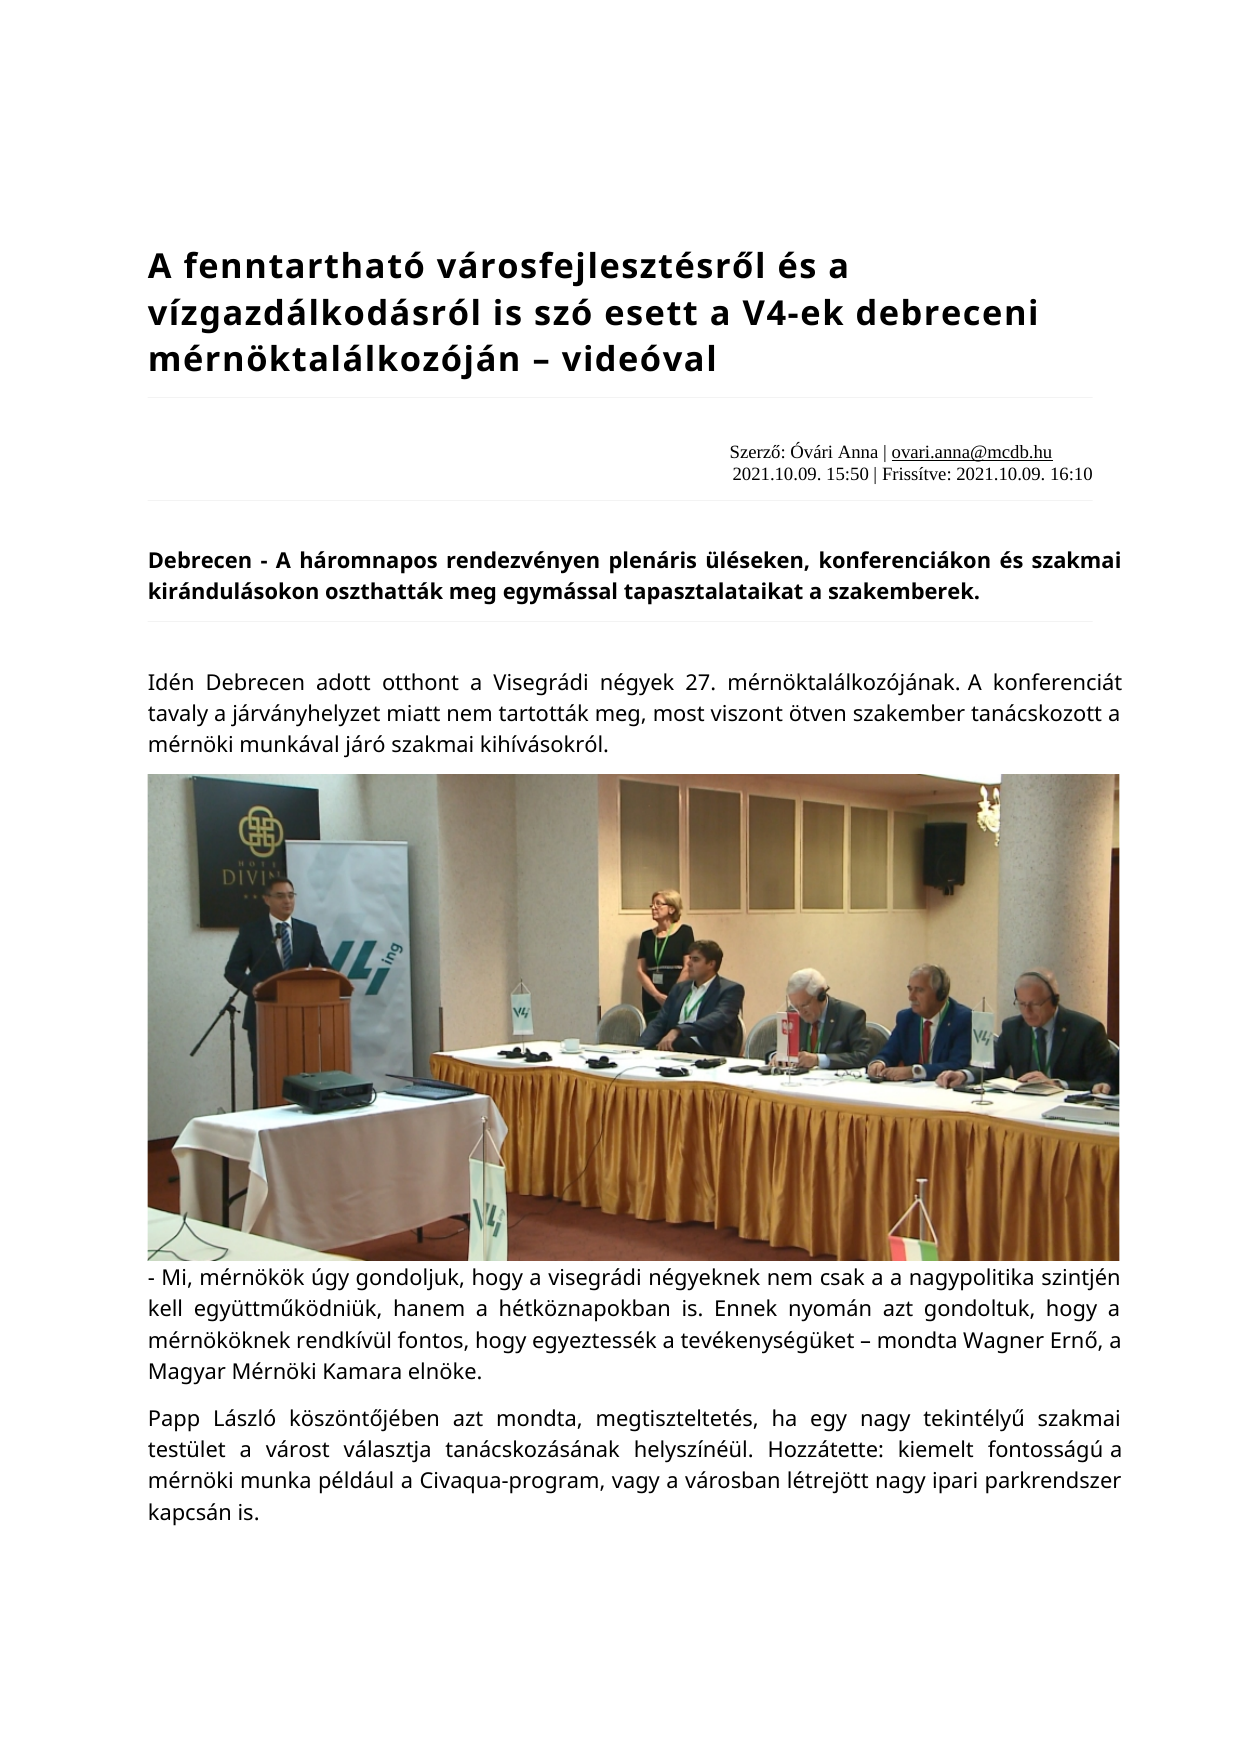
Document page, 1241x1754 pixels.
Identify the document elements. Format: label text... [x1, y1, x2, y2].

text Papp László köszöntőjében azt mondta, megtiszteltetés, ha egy nagy tekintélyű szakmai testület a várost választja tanácskozásának helyszínéül. Hozzátette: kiemelt fontosságú a mérnöki munka például a Civaqua-program, vagy a városban létrejött nagy ipari parkrendszer kapcsán is. [148, 1401, 1122, 1526]
text Idén Debrecen adott otthont a Visegrádi négyek 27. mérnöktalálkozójának. A konferenciát tavaly a járványhelyzet miatt nem tartották meg, most viszont ötven szakember tanácskozott a mérnöki munkával járó szakmai kihívásokról. [148, 665, 1122, 759]
text A fenntartható városfejlesztésről és a vízgazdálkodásról is szó esett a V4-ek debreceni mérnöktalálkozóján – videóval [148, 241, 1093, 382]
text - Mi, mérnökök úgy gondoljuk, hogy a visegrádi négyeknek nem csak a a nagypolitika szintjén kell együttműködniük, hanem a hétköznapokban is. Ennek nyomán azt gondoltuk, hogy a mérnököknek rendkívül fontos, hogy egyeztessék a tevékenységüket – mondta Wagner Ernő, a Magyar Mérnöki Kamara elnöke. [148, 1261, 1122, 1386]
text Szerző: Óvári Anna | ovari.anna@mcdb.hu [516, 441, 1093, 463]
text Debrecen - A háromnapos rendezvényen plenáris üléseken, konferenciákon és szakmai kirándulásokon oszthatták meg egymással tapasztalataikat a szakemberek. [148, 544, 1122, 606]
picture [147, 774, 1120, 1261]
text 2021.10.09. 15:50 | Frissítve: 2021.10.09. 16:10 [369, 463, 1093, 484]
